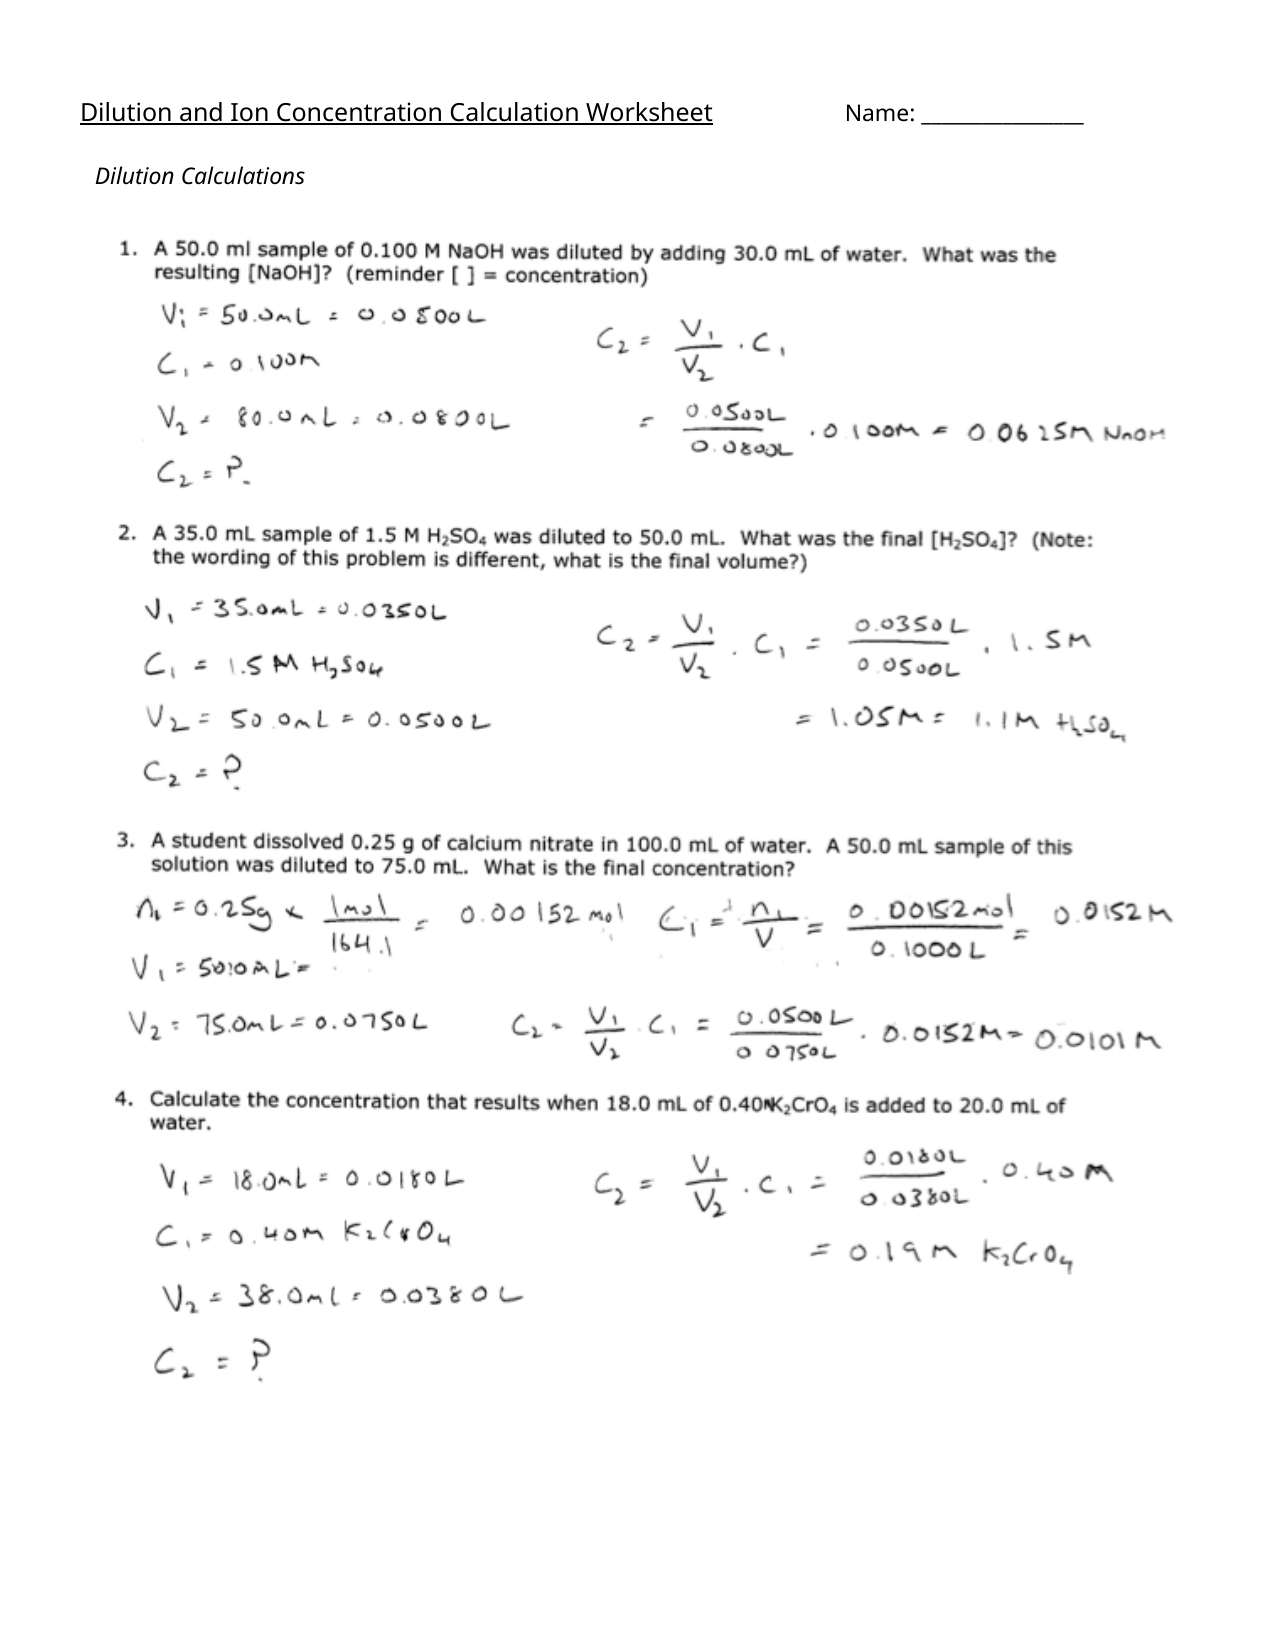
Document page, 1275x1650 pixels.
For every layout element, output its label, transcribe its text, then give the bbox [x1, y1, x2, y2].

picture [94, 222, 1181, 1428]
text Dilution and Ion Concentration Calculation Worksheet Name: ________________ [80, 94, 1181, 128]
text Dilution Calculations [94, 160, 1181, 191]
